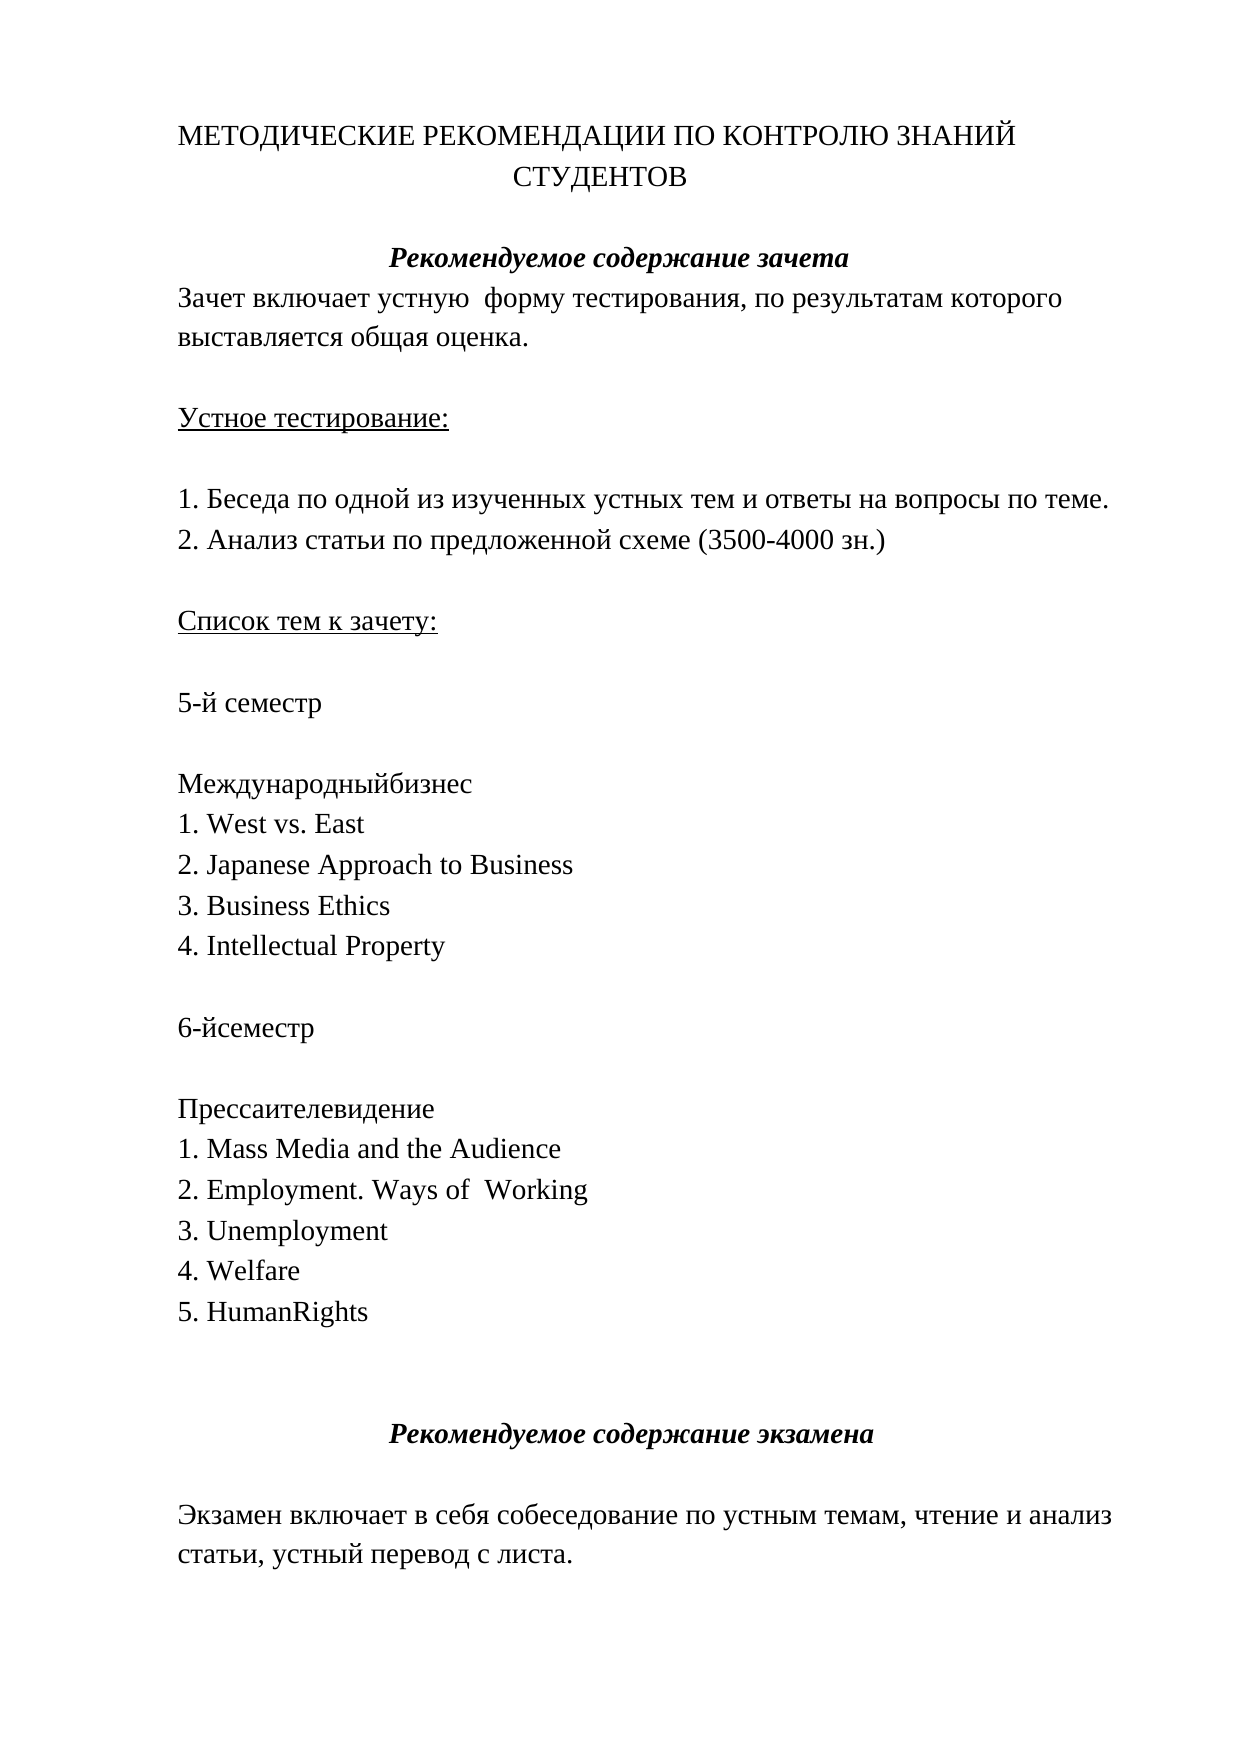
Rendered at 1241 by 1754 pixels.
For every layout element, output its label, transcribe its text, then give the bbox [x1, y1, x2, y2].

text 2. Анализ статьи по предложенной схеме (3500-4000 зн.) [177, 522, 1152, 556]
text 3. Unemployment [177, 1213, 1152, 1246]
text Рекомендуемое содержание экзамена [177, 1416, 1152, 1449]
text 1. West vs. East [177, 807, 1152, 840]
text Экзамен включает в себя собеседование по устным темам, чтение и анализ статьи, устный перевод с листа. [177, 1497, 1152, 1569]
text 4. Intellectual Property [177, 928, 1152, 962]
text 6-йсеместр [177, 1010, 1152, 1043]
text Международныйбизнес [177, 766, 1152, 799]
text 2. Employment. Ways of Working [177, 1172, 1152, 1206]
text 5-й семестр [177, 685, 1152, 718]
text 4. Welfare [177, 1253, 1152, 1287]
text 2. Japanese Approach to Business [177, 847, 1152, 881]
text Прессаителевидение [177, 1091, 1152, 1124]
text 3. Business Ethics [177, 888, 1152, 921]
text МЕТОДИЧЕСКИЕ РЕКОМЕНДАЦИИ ПО КОНТРОЛЮ ЗНАНИЙ [177, 118, 1152, 152]
text Зачет включает устную форму тестирования, по результатам которого выставляется общая оценка. [177, 281, 1152, 353]
text 1. Mass Media and the Audience [177, 1132, 1152, 1165]
text 1. Беседа по одной из изученных устных тем и ответы на вопросы по теме. [177, 482, 1152, 515]
text Рекомендуемое содержание зачета [177, 240, 1152, 273]
text СТУДЕНТОВ [177, 159, 1152, 192]
text Список тем к зачету: [177, 603, 1152, 637]
text 5. HumanRights [177, 1294, 1152, 1328]
text Устное тестирование: [177, 400, 1152, 434]
